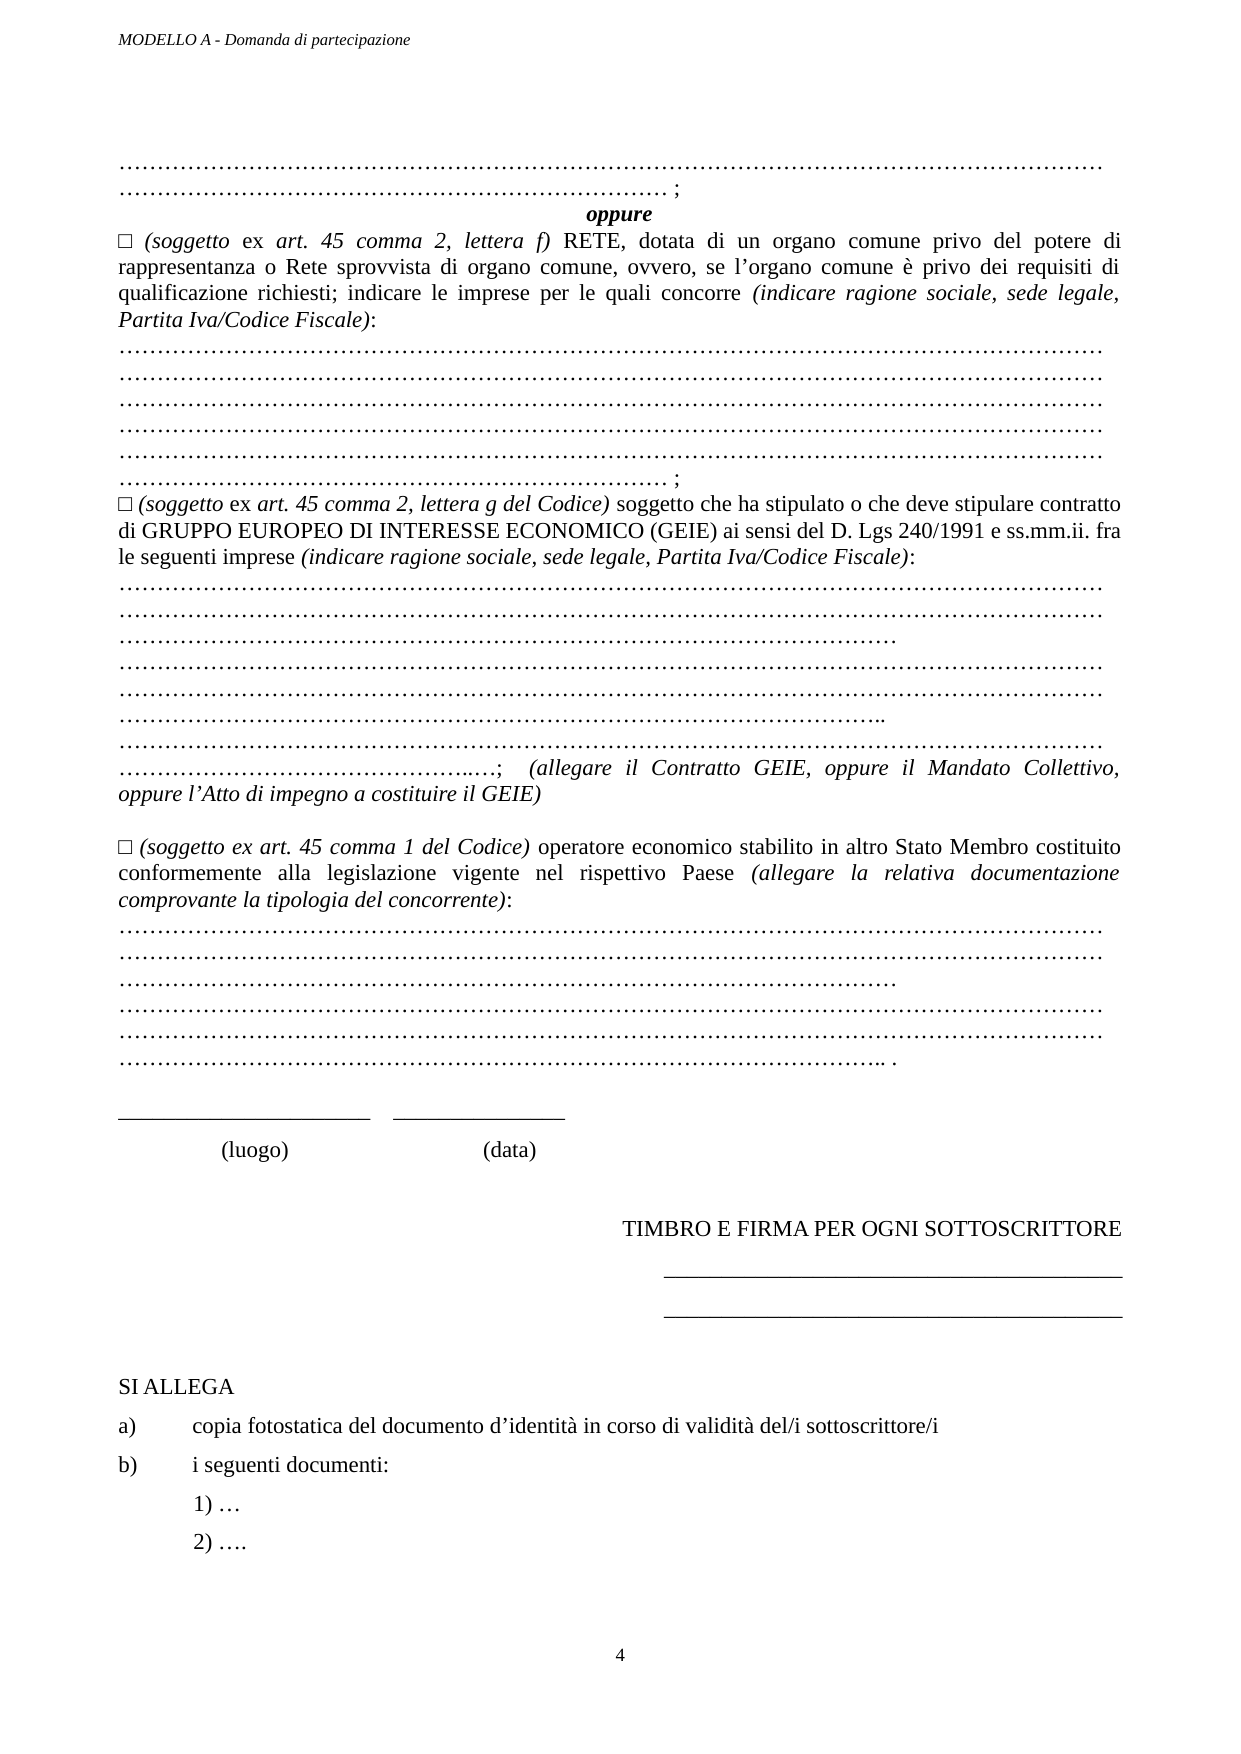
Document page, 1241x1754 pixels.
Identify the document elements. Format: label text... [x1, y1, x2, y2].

text □ (soggetto ex art. 45 comma 2, lettera g del Codice) soggetto che ha stipulato o che deve stipulare contratto di GRUPPO EUROPEO DI INTERESSE ECONOMICO (GEIE) ai sensi del D. Lgs 240/1991 e ss.mm.ii. fra le seguenti imprese (indicare ragione sociale, sede legale, Partita Iva/Codice Fiscale): [118, 490, 1122, 569]
text …………………………………………………………………………………………………………………………………………………………………………………………………………………………………………………………………………………………………………………………….. . [118, 991, 1122, 1070]
text (luogo) (data) [118, 1136, 1122, 1162]
text □ (soggetto ex art. 45 comma 1 del Codice) operatore economico stabilito in altro Stato Membro costituito conformemente alla legislazione vigente nel rispettivo Paese (allegare la relativa documentazione comprovante la tipologia del concorrente): [118, 833, 1122, 912]
text 2) …. [118, 1528, 1122, 1555]
text a) copia fotostatica del documento d’identità in corso di validità del/i sottoscrittore/i [118, 1412, 1122, 1438]
text ________________________________________ [118, 1294, 1122, 1320]
text …………………………………………………………………………………………………………………………………………………………..…; (allegare il Contratto GEIE, oppure il Mandato Collettivo, oppure l’Atto di impegno a costituire il GEIE) [118, 727, 1122, 807]
text oppure [118, 200, 1122, 227]
text SI ALLEGA [118, 1373, 1122, 1399]
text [118, 148, 1122, 200]
text b) i seguenti documenti: [118, 1451, 1122, 1477]
text 1) … [118, 1489, 1122, 1516]
text □ (soggetto ex art. 45 comma 2, lettera f) RETE, dotata di un organo comune privo del potere di rappresentanza o Rete sprovvista di organo comune, ovvero, se l’organo comune è privo dei requisiti di qualificazione richiesti; indicare le imprese per le quali concorre (indicare ragione sociale, sede legale, Partita Iva/Codice Fiscale): [118, 227, 1122, 332]
text ______________________ _______________ [118, 1096, 1122, 1123]
text TIMBRO E FIRMA PER OGNI SOTTOSCRITTORE [118, 1215, 1122, 1241]
text …………………………………………………………………………………………………………………………………………………………………………………………………………………………………………………………………………………………………………………………….. [118, 648, 1122, 727]
text ________________________________________ [118, 1254, 1122, 1281]
text ……………………………………………………………………………………………………………………………………………………………………………………………………………………………………………………………………………………………………………………………… [118, 912, 1122, 991]
text ……………………………………………………………………………………………………………………………………………………………………………………………………………………………………………………………………………………………………………………………… [118, 569, 1122, 648]
